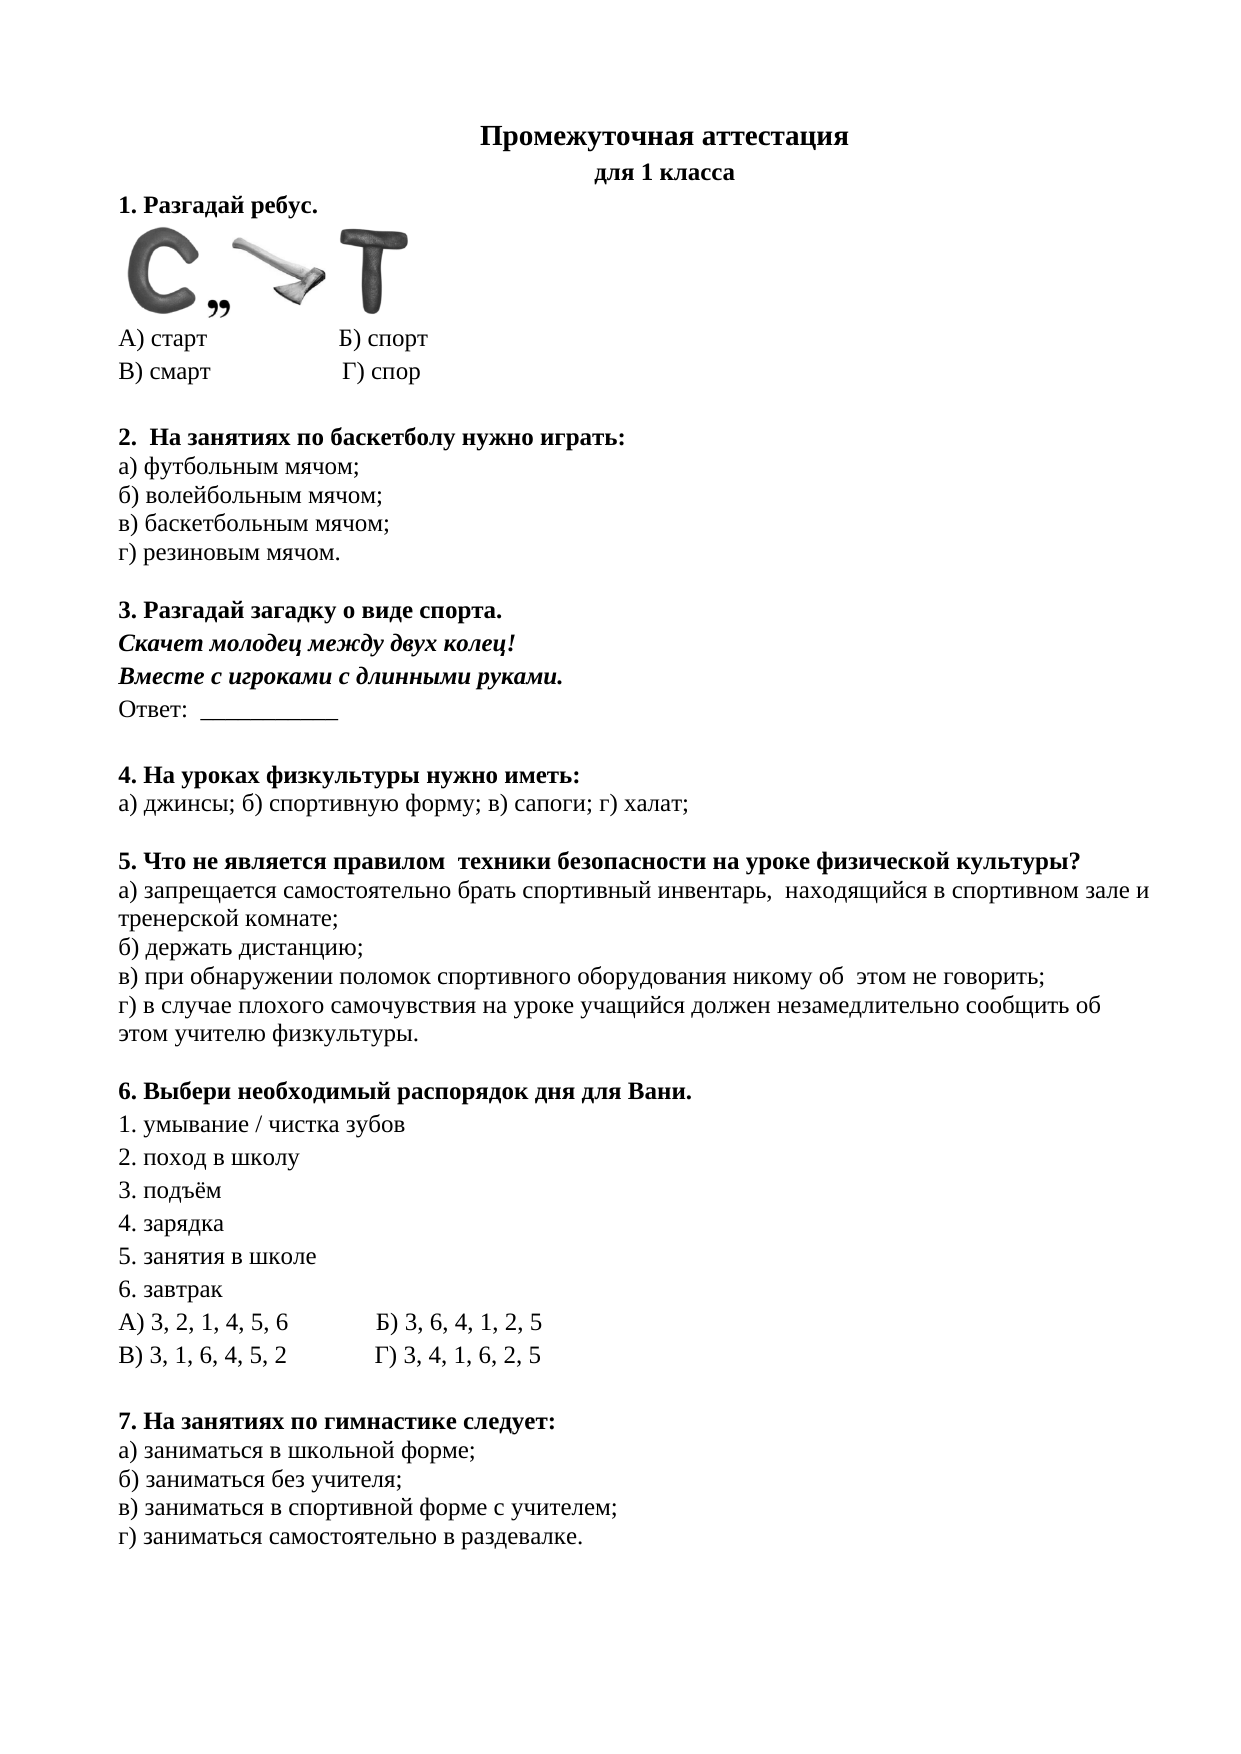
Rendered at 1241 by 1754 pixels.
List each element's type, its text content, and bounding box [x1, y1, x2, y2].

text г) в случае плохого самочувствия на уроке учащийся должен незамедлительно сообщить об этом учителю физкультуры. [118, 990, 1152, 1047]
text б) заниматься без учителя; [118, 1464, 1152, 1492]
text В) смарт Г) спор [118, 356, 1152, 385]
text г) резиновым мячом. [118, 537, 1152, 566]
text В) 3, 1, 6, 4, 5, 2 Г) 3, 4, 1, 6, 2, 5 [118, 1340, 1152, 1369]
text а) джинсы; б) спортивную форму; в) сапоги; г) халат; [118, 788, 1152, 817]
text а) запрещается самостоятельно брать спортивный инвентарь, находящийся в спортивном зале и тренерской комнате; [118, 875, 1152, 932]
text Промежуточная аттестация [177, 118, 1152, 152]
text 5. Что не является правилом техники безопасности на уроке физической культуры? [118, 846, 1152, 875]
text Скачет молодец между двух колец! [118, 628, 1152, 656]
text А) старт Б) спорт [118, 323, 1152, 352]
text г) заниматься самостоятельно в раздевалке. [118, 1521, 1152, 1550]
text б) держать дистанцию; [118, 932, 1152, 961]
text в) заниматься в спортивной форме с учителем; [118, 1492, 1152, 1521]
text в) баскетбольным мячом; [118, 508, 1152, 537]
text 2. На занятиях по баскетболу нужно играть: [118, 422, 1152, 451]
text А) 3, 2, 1, 4, 5, 6 Б) 3, 6, 4, 1, 2, 5 [118, 1307, 1152, 1336]
text а) футбольным мячом; [118, 451, 1152, 480]
text Вместе с игроками с длинными руками. [118, 661, 1152, 689]
text а) заниматься в школьной форме; [118, 1435, 1152, 1464]
text 4. зарядка [118, 1208, 1152, 1237]
text Ответ: ___________ [118, 694, 1152, 722]
text 7. На занятиях по гимнастике следует: [118, 1406, 1152, 1435]
text для 1 класса [177, 157, 1152, 185]
text 3. подъём [118, 1175, 1152, 1204]
text в) при обнаружении поломок спортивного оборудования никому об этом не говорить; [118, 961, 1152, 990]
text 2. поход в школу [118, 1142, 1152, 1171]
text 5. занятия в школе [118, 1241, 1152, 1270]
text 3. Разгадай загадку о виде спорта. [118, 595, 1152, 623]
text б) волейбольным мячом; [118, 480, 1152, 508]
text 1. Разгадай ребус. [118, 190, 1152, 218]
text 6. завтрак [118, 1274, 1152, 1303]
text 1. умывание / чистка зубов [118, 1109, 1152, 1138]
text 6. Выбери необходимый распорядок дня для Вани. [118, 1076, 1152, 1105]
text 4. На уроках физкультуры нужно иметь: [118, 760, 1152, 788]
